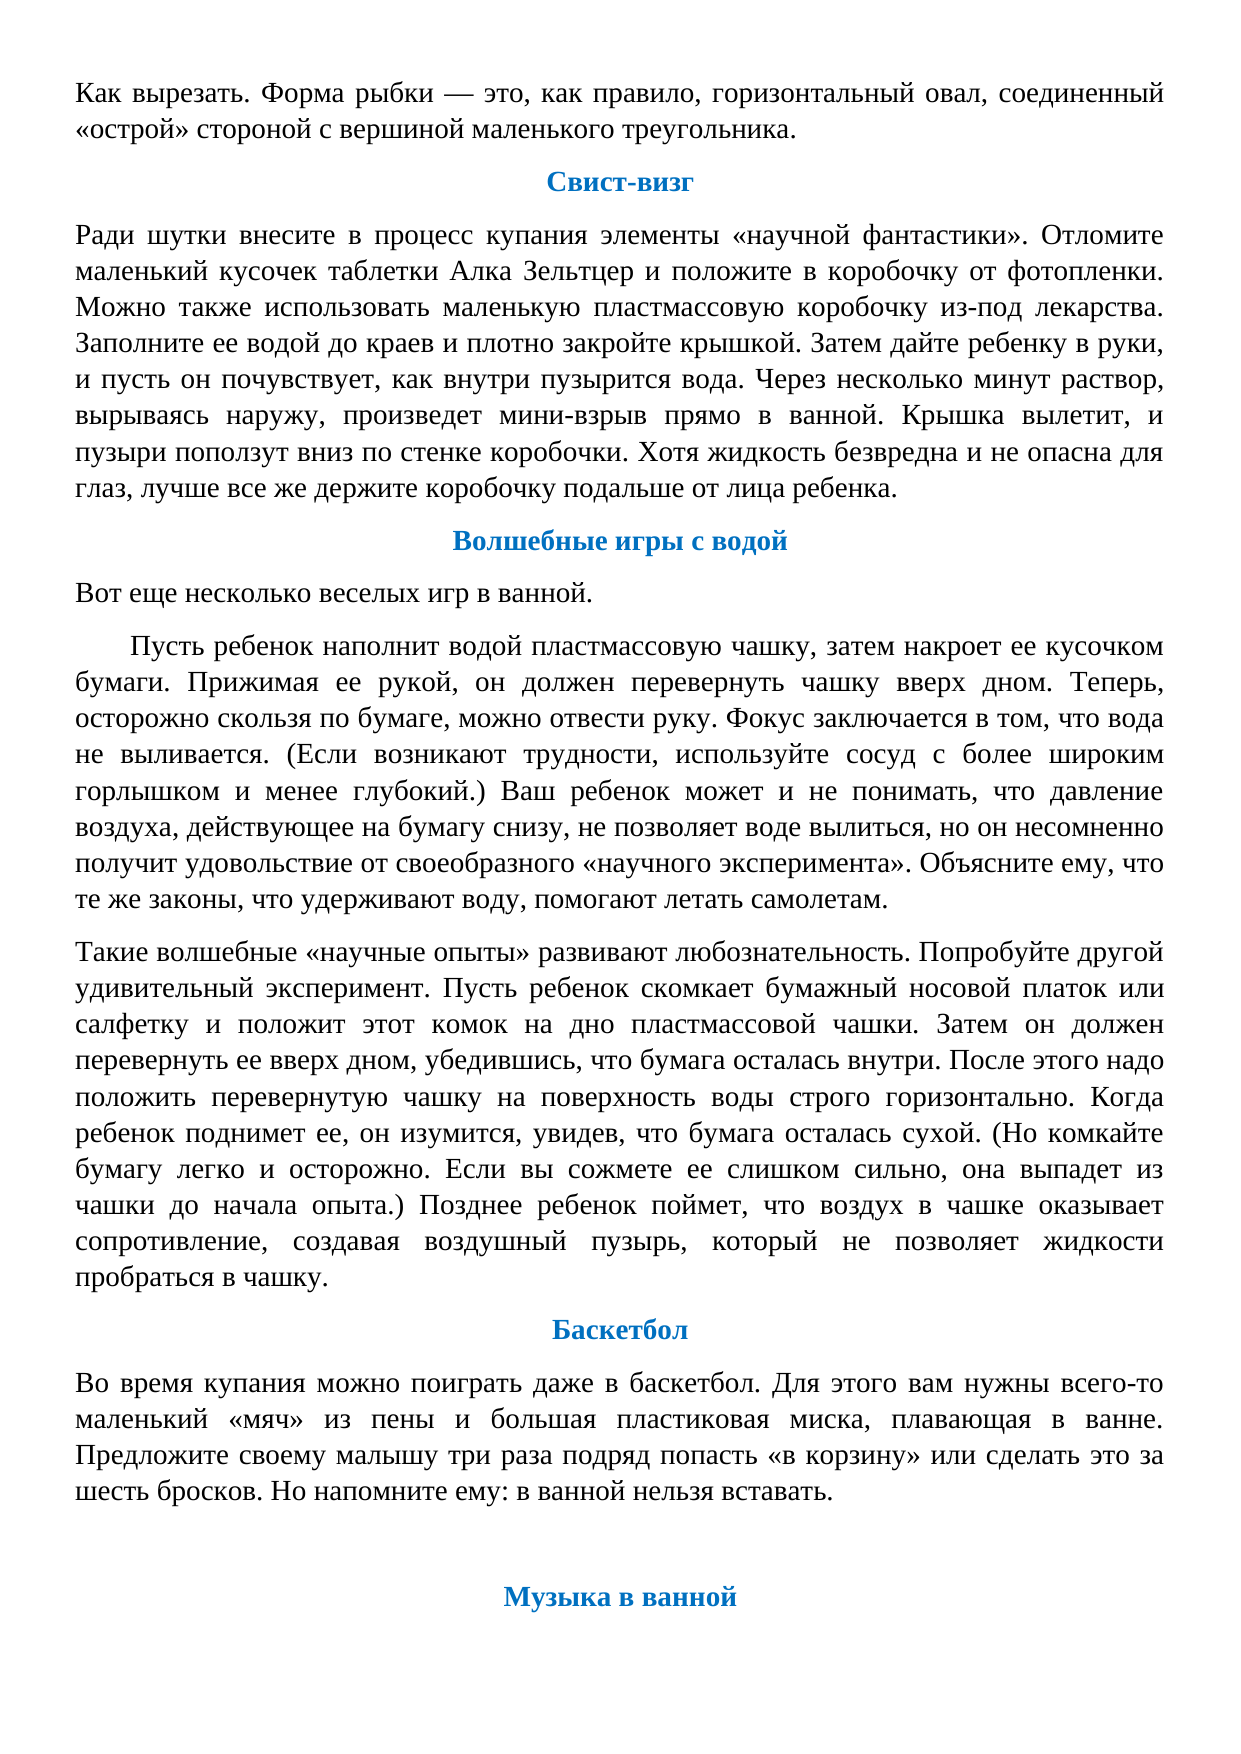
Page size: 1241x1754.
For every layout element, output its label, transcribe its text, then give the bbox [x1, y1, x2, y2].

text Как вырезать. Форма рыбки — это, как правило, горизонтальный овал, соединенный «острой» стороной с вершиной маленького треугольника. [75, 75, 1165, 145]
text Баскетбол [75, 1312, 1165, 1346]
text Вот еще несколько веселых игр в ванной. [75, 575, 1165, 609]
text Музыка в ванной [75, 1579, 1165, 1613]
text Волшебные игры с водой [75, 523, 1165, 556]
text Во время купания можно поиграть даже в баскетбол. Для этого вам нужны всего-то маленький «мяч» из пены и большая пластиковая миска, плавающая в ванне. Предложите своему малышу три раза подряд попасть «в корзину» или сделать это за шесть бросков. Но напомните ему: в ванной нельзя вставать. [75, 1365, 1165, 1507]
text Ради шутки внесите в процесс купания элементы «научной фантастики». Отломите маленький кусочек таблетки Алка Зельтцер и положите в коробочку от фотопленки. Можно также использовать маленькую пластмассовую коробочку из-под лекарства. Заполните ее водой до краев и плотно закройте крышкой. Затем дайте ребенку в руки, и пусть он почувствует, как внутри пузырится вода. Через несколько минут раствор, вырываясь наружу, произведет мини-взрыв прямо в ванной. Крышка вылетит, и пузыри поползут вниз по стенке коробочки. Хотя жидкость безвредна и не опасна для глаз, лучше все же держите коробочку подальше от лица ребенка. [75, 217, 1165, 503]
text Такие волшебные «научные опыты» развивают любознательность. Попробуйте другой удивительный эксперимент. Пусть ребенок скомкает бумажный носовой платок или салфетку и положит этот комок на дно пластмассовой чашки. Затем он должен перевернуть ее вверх дном, убедившись, что бумага осталась внутри. После этого надо положить перевернутую чашку на поверхность воды строго горизонтально. Когда ребенок поднимет ее, он изумится, увидев, что бумага осталась сухой. (Но комкайте бумагу легко и осторожно. Если вы сожмете ее слишком сильно, она выпадет из чашки до начала опыта.) Позднее ребенок поймет, что воздух в чашке оказывает сопротивление, создавая воздушный пузырь, который не позволяет жидкости пробраться в чашку. [75, 934, 1165, 1293]
text Свист-визг [75, 164, 1165, 197]
text Пусть ребенок наполнит водой пластмассовую чашку, затем накроет ее кусочком бумаги. Прижимая ее рукой, он должен перевернуть чашку вверх дном. Теперь, осторожно скользя по бумаге, можно отвести руку. Фокус заключается в том, что вода не выливается. (Если возникают трудности, используйте сосуд с более широким горлышком и менее глубокий.) Ваш ребенок может и не понимать, что давление воздуха, действующее на бумагу снизу, не позволяет воде вылиться, но он несомненно получит удовольствие от своеобразного «научного эксперимента». Объясните ему, что те же законы, что удерживают воду, помогают летать самолетам. [75, 628, 1165, 915]
